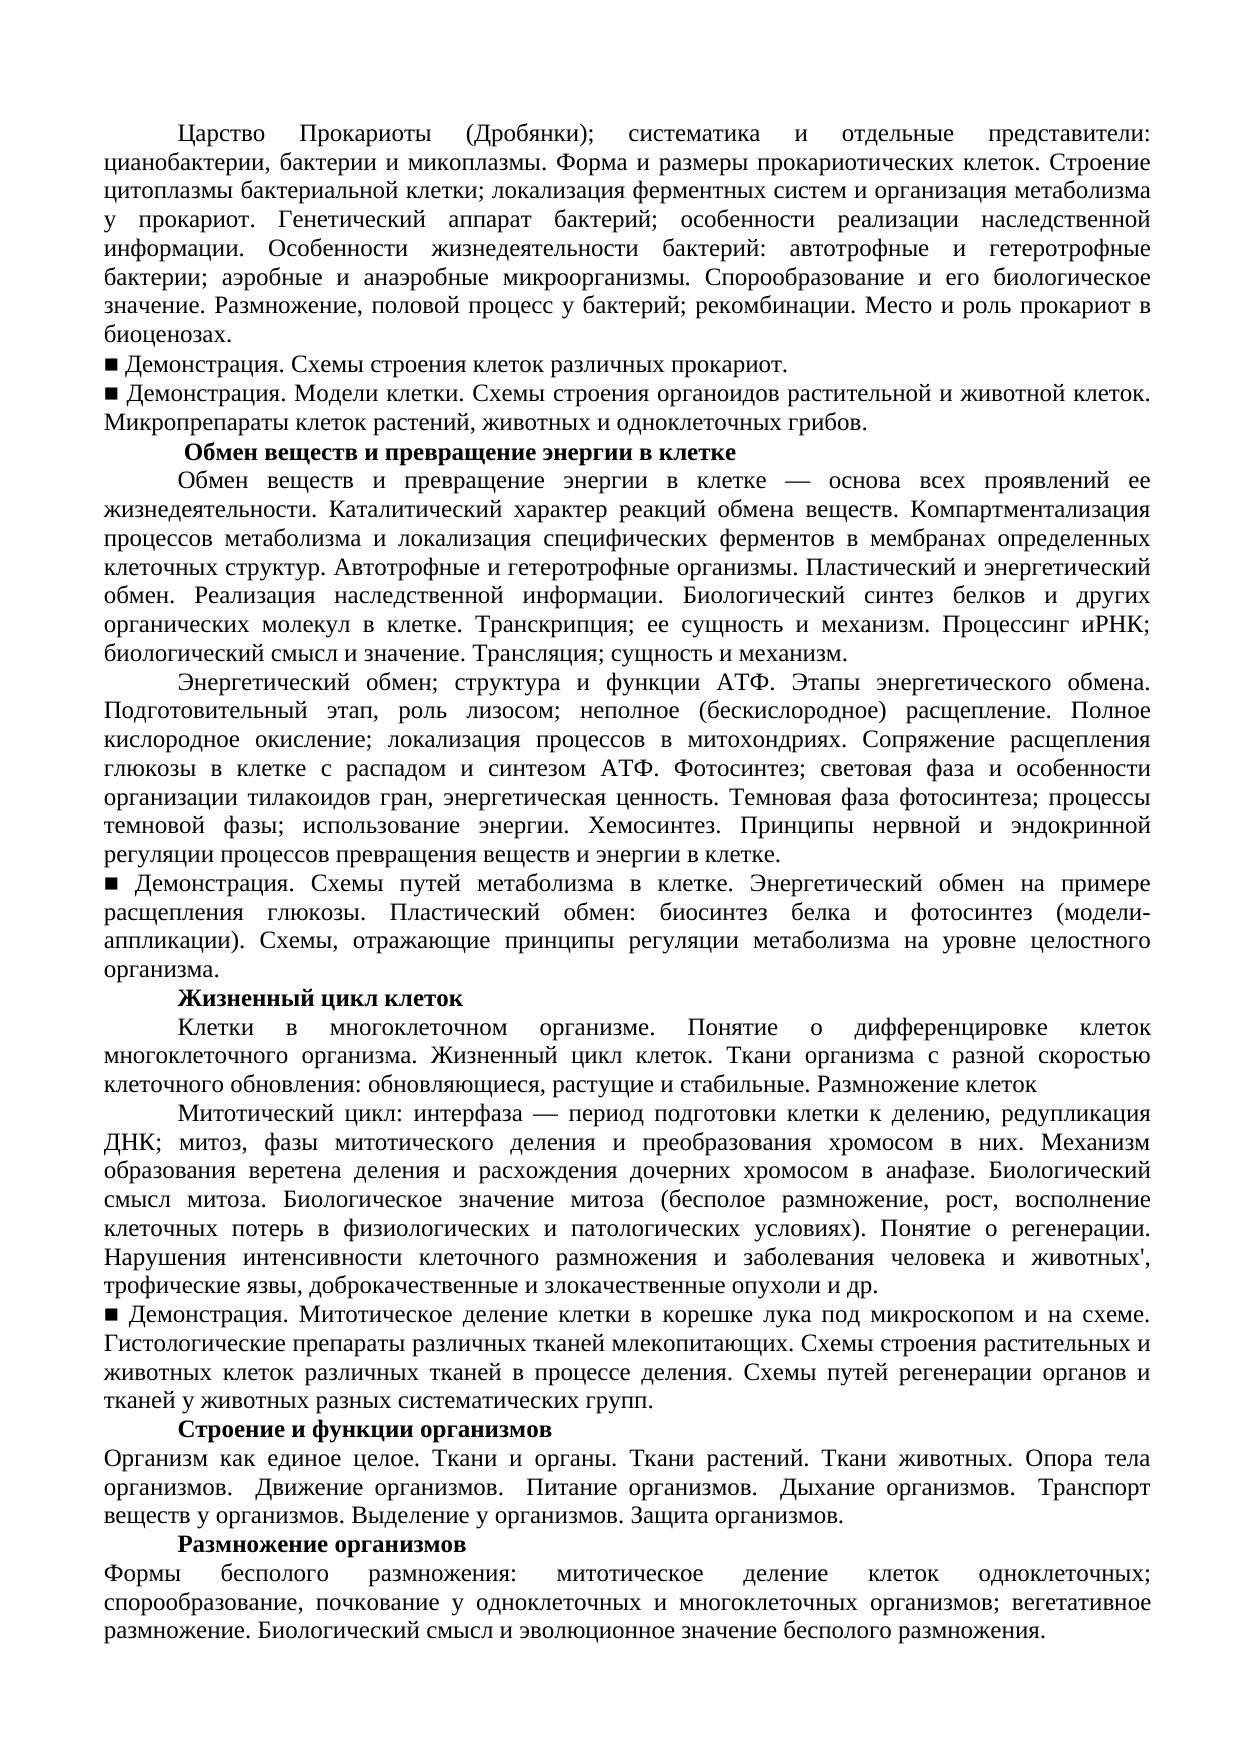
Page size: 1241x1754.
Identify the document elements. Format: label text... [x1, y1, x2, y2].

text Формы бесполого размножения: митотическое деление клеток одноклеточных; спорообразование, почкование у одноклеточных и многоклеточных организмов; вегетативное размножение. Биологический смысл и эволюционное значение бесполого размножения. [103, 1558, 1152, 1644]
text Обмен веществ и превращение энергии в клетке [103, 437, 1152, 465]
text Митотический цикл: интерфаза — период подготовки клетки к делению, редупликация ДНК; митоз, фазы митотического деления и преобразования хромосом в них. Механизм образования веретена деления и расхождения дочерних хромосом в анафазе. Биологический смысл митоза. Биологическое значение митоза (бесполое размножение, рост, восполнение клеточных потерь в физиологических и патологических условиях). Понятие о регенерации. Нарушения интенсивности клеточного размножения и заболевания человека и животных', трофические язвы, доброкачественные и злокачественные опухоли и др. [103, 1098, 1152, 1299]
text Энергетический обмен; структура и функции АТФ. Этапы энергетического обмена. Подготовительный этап, роль лизосом; неполное (бескислородное) расщепление. Полное кислородное окисление; локализация процессов в митохондриях. Сопряжение расщепления глюкозы в клетке с распадом и синтезом АТФ. Фотосинтез; световая фаза и особенности организации тилакоидов гран, энергетическая ценность. Темновая фаза фотосинтеза; процессы темновой фазы; использование энергии. Хемосинтез. Принципы нервной и эндокринной регуляции процессов превращения веществ и энергии в клетке. [103, 667, 1152, 868]
text ■ Демонстрация. Схемы путей метаболизма в клетке. Энергетический обмен на примере расщепления глюкозы. Пластический обмен: биосинтез белка и фотосинтез (модели-аппликации). Схемы, отражающие принципы регуляции метаболизма на уровне целостного организма. [103, 868, 1152, 983]
text ■ Демонстрация. Модели клетки. Схемы строения органоидов растительной и животной клеток. Микропрепараты клеток растений, животных и одноклеточных грибов. [103, 378, 1152, 436]
text ■ Демонстрация. Схемы строения клеток различных прокариот. [103, 349, 1152, 378]
text Клетки в многоклеточном организме. Понятие о дифференцировке клеток многоклеточного организма. Жизненный цикл клеток. Ткани организма с разной скоростью клеточного обновления: обновляющиеся, растущие и стабильные. Размножение клеток [103, 1012, 1152, 1098]
text ■ Демонстрация. Митотическое деление клетки в корешке лука под микроскопом и на схеме. Гистологические препараты различных тканей млекопитающих. Схемы строения растительных и животных клеток различных тканей в процессе деления. Схемы путей регенерации органов и тканей у животных разных систематических групп. [103, 1299, 1152, 1414]
text Жизненный цикл клеток [103, 983, 1152, 1012]
text Царство Прокариоты (Дробянки); систематика и отдельные представители: цианобактерии, бактерии и микоплазмы. Форма и размеры прокариотических клеток. Строение цитоплазмы бактериальной клетки; локализация ферментных систем и организация метаболизма у прокариот. Генетический аппарат бактерий; особенности реализации наследственной информации. Особенности жизнедеятельности бактерий: автотрофные и гетеротрофные бактерии; аэробные и анаэробные микроорганизмы. Спорообразование и его биологическое значение. Размножение, половой процесс у бактерий; рекомбинации. Место и роль прокариот в биоценозах. [103, 118, 1152, 348]
text Организм как единое целое. Ткани и органы. Ткани растений. Ткани животных. Опора тела организмов. Движение организмов. Питание организмов. Дыхание организмов. Транспорт веществ у организмов. Выделение у организмов. Защита организмов. [103, 1443, 1152, 1529]
text Обмен веществ и превращение энергии в клетке — основа всех проявлений ее жизнедеятельности. Каталитический характер реакций обмена веществ. Компартментализация процессов метаболизма и локализация специфических ферментов в мембранах определенных клеточных структур. Автотрофные и гетеротрофные организмы. Пластический и энергетический обмен. Реализация наследственной информации. Биологический синтез белков и других органических молекул в клетке. Транскрипция; ее сущность и механизм. Процессинг иРНК; биологический смысл и значение. Трансляция; сущность и механизм. [103, 465, 1152, 667]
text Строение и функции организмов [103, 1414, 1152, 1443]
text Размножение организмов [103, 1529, 1152, 1558]
